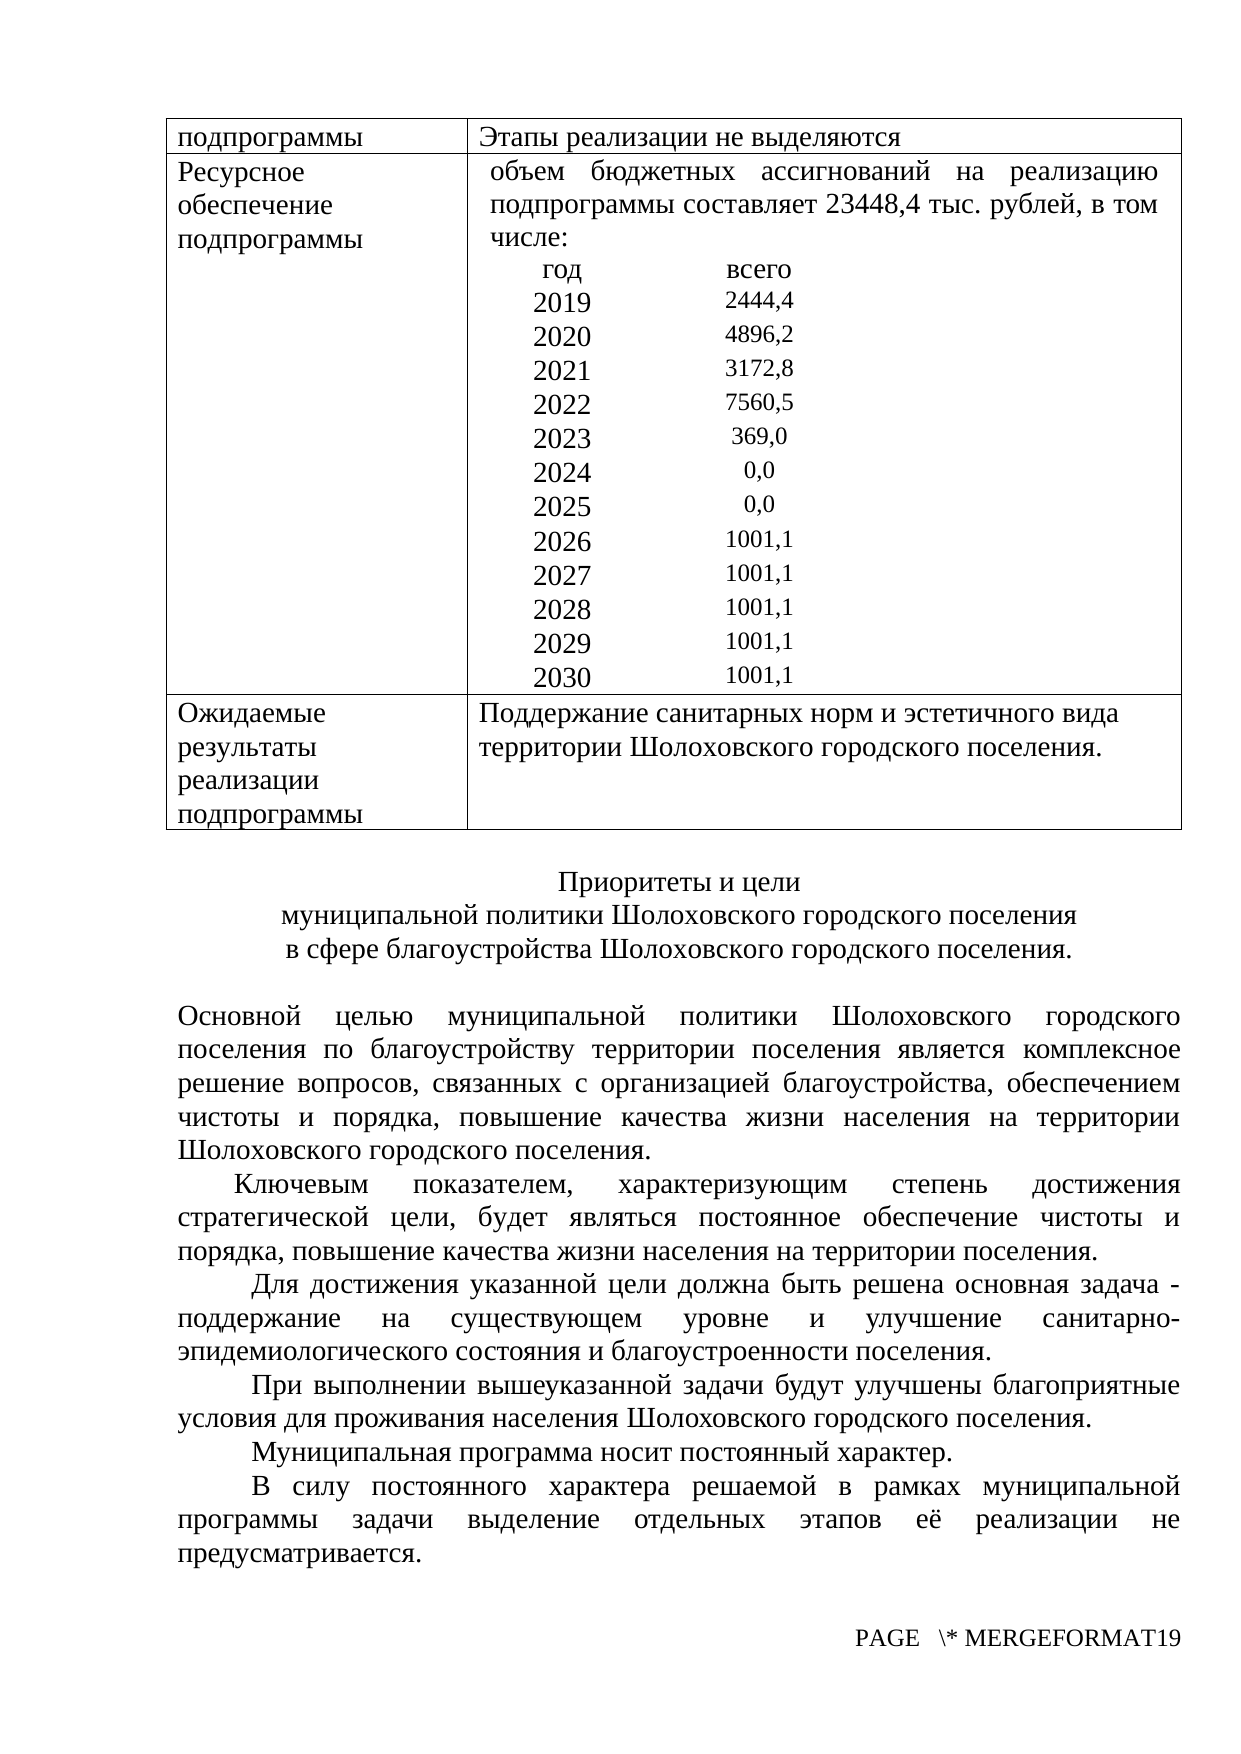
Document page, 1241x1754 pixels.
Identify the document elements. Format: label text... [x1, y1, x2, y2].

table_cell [468, 119, 1181, 153]
text Для достижения указанной цели должна быть решена основная задача - поддержание на существующем уровне и улучшение санитарно-эпидемиологического состояния и благоустроенности поселения. [177, 1266, 1181, 1367]
table_cell [468, 154, 1181, 694]
text При выполнении вышеуказанной задачи будут улучшены благоприятные условия для проживания населения Шолоховского городского поселения. [177, 1367, 1181, 1434]
text Приоритеты и цели [177, 864, 1181, 897]
text муниципальной политики Шолоховского городского поселения [177, 897, 1181, 931]
table_cell Ресурсное обеспечение подпрограммы [167, 154, 467, 694]
text В силу постоянного характера решаемой в рамках муниципальной программы задачи выделение отдельных этапов её реализации не предусматривается. [177, 1468, 1181, 1568]
text Муниципальная программа носит постоянный характер. [177, 1434, 1181, 1468]
table_cell Поддержание санитарных норм и эстетичного вида территории Шолоховского городского поселения. [468, 695, 1181, 829]
text Ключевым показателем, характеризующим степень достижения стратегической цели, будет являться постоянное обеспечение чистоты и порядка, повышение качества жизни населения на территории поселения. [177, 1166, 1181, 1266]
text в сфере благоустройства Шолоховского городского поселения. [177, 931, 1181, 964]
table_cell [167, 119, 467, 153]
table_cell Ожидаемые результаты реализации подпрограммы [167, 695, 467, 829]
text Основной целью муниципальной политики Шолоховского городского поселения по благоустройству территории поселения является комплексное решение вопросов, связанных с организацией благоустройства, обеспечением чистоты и порядка, повышение качества жизни населения на территории Шолоховского городского поселения. [177, 998, 1181, 1166]
